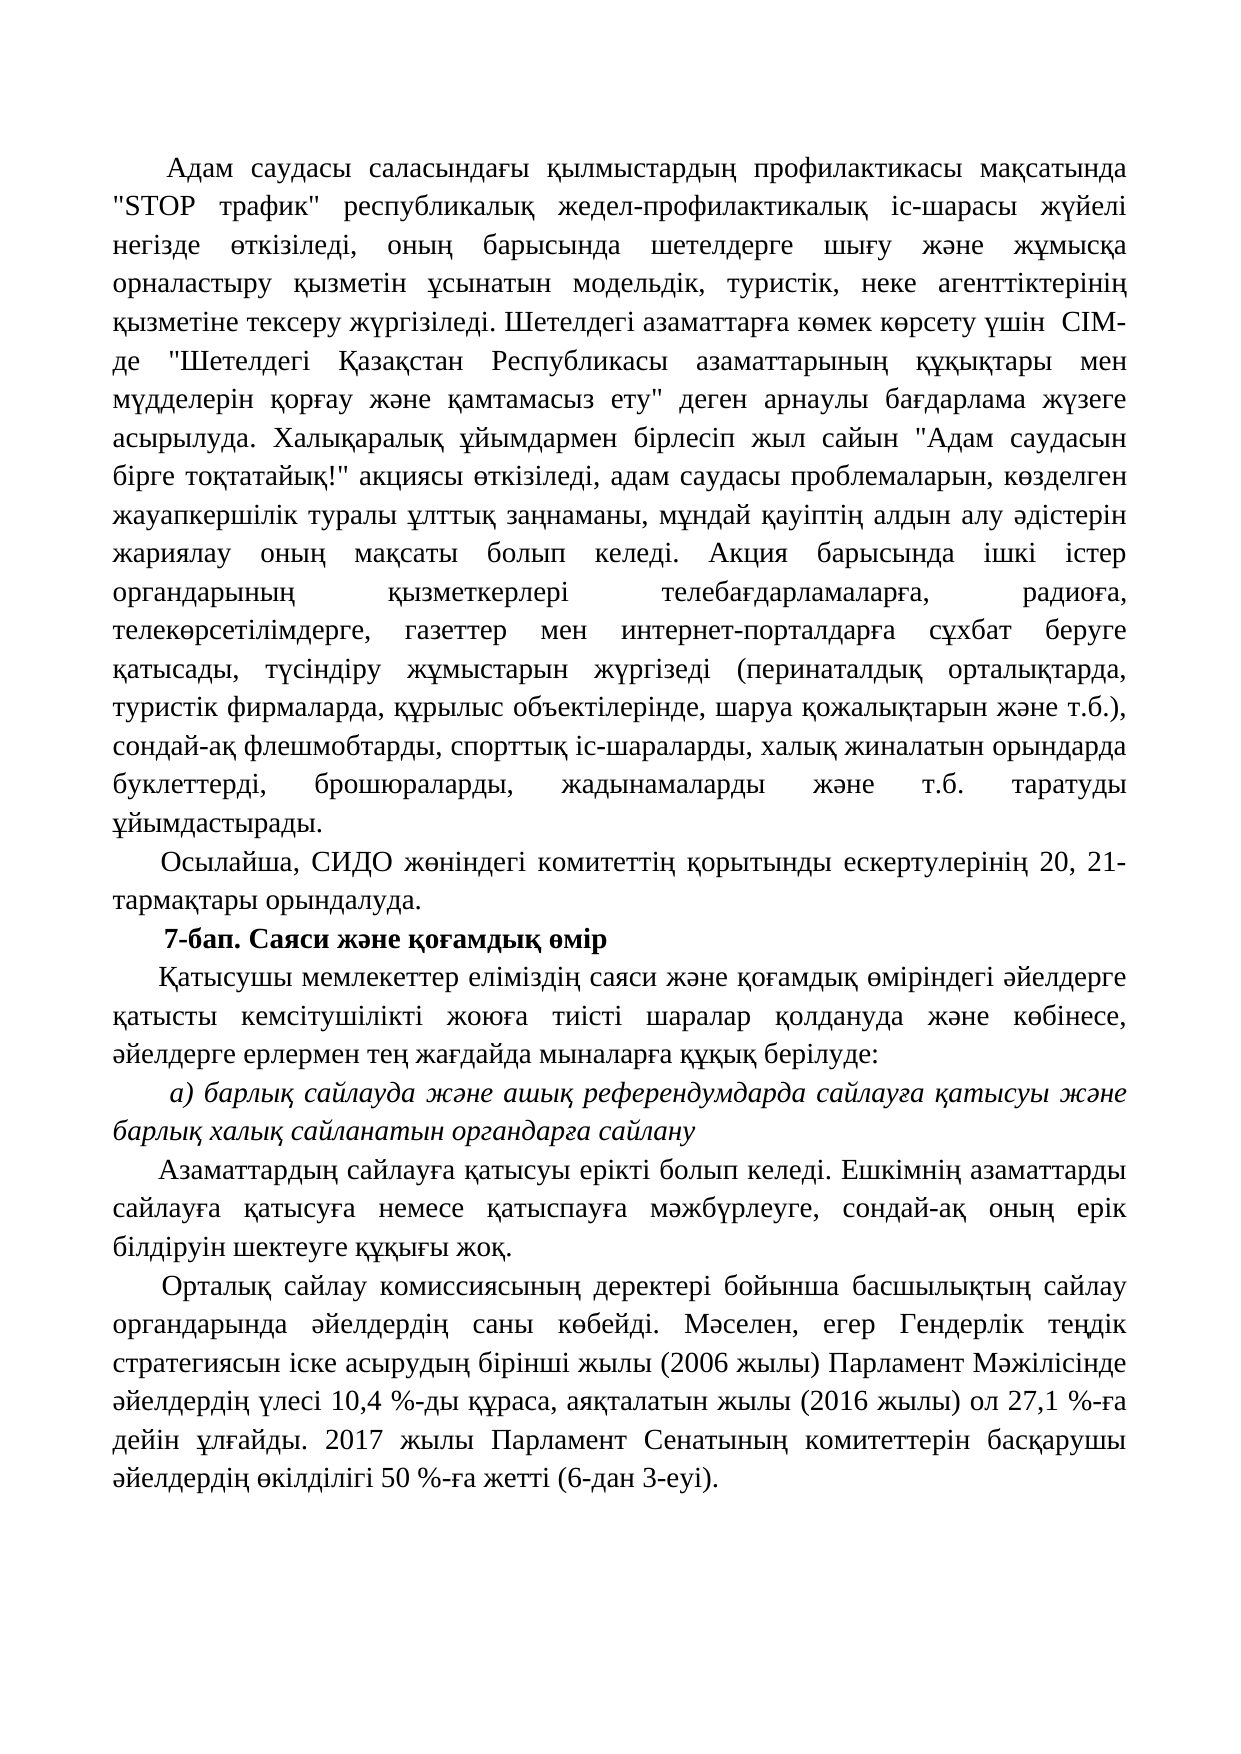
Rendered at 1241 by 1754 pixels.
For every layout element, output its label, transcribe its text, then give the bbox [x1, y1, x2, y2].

text а) барлық сайлауда және ашық референдумдарда сайлауға қатысуы және барлық халық сайланатын органдарға сайлану [112, 1075, 1128, 1147]
text Қатысушы мемлекеттер еліміздің саяси және қоғамдық өміріндегі әйелдерге қатысты кемсітушілікті жоюға тиісті шаралар қолдануда және көбінесе, әйелдерге ерлермен тең жағдайда мыналарға құқық берілуде: [112, 959, 1128, 1070]
text Орталық сайлау комиссиясының деректері бойынша басшылықтың сайлау органдарында әйелдердің саны көбейді. Мәселен, егер Гендерлік теңдік стратегиясын іске асырудың бірінші жылы (2006 жылы) Парламент Мәжілісінде әйелдердің үлесі 10,4 %-ды құраса, аяқталатын жылы (2016 жылы) ол 27,1 %-ға дейін ұлғайды. 2017 жылы Парламент Сенатының комитеттерін басқарушы әйелдердің өкілділігі 50 %-ға жетті (6-дан 3-еуі). [112, 1268, 1128, 1494]
text Азаматтардың сайлауға қатысуы ерікті болып келеді. Ешкімнің азаматтарды сайлауға қатысуға немесе қатыспауға мәжбүрлеуге, сондай-ақ оның ерік білдіруін шектеуге құқығы жоқ. [112, 1152, 1128, 1263]
text 7-бап. Саяси және қоғамдық өмір [112, 921, 1128, 954]
text Осылайша, СИДО жөніндегі комитеттің қорытынды ескертулерінің 20, 21-тармақтары орындалуда. [112, 844, 1128, 916]
text Адам саудасы саласындағы қылмыстардың профилактикасы мақсатында "STOP трафик" республикалық жедел-профилактикалық іс-шарасы жүйелі негізде өткізіледі, оның барысында шетелдерге шығу және жұмысқа орналастыру қызметін ұсынатын модельдік, туристік, неке агенттіктерінің қызметіне тексеру жүргізіледі. Шетелдегі азаматтарға көмек көрсету үшін СІМ-де "Шетелдегі Қазақстан Республикасы азаматтарының құқықтары мен мүдделерін қорғау және қамтамасыз ету" деген арнаулы бағдарлама жүзеге асырылуда. Халықаралық ұйымдармен бірлесіп жыл сайын "Адам саудасын бірге тоқтатайық!" акциясы өткізіледі, адам саудасы проблемаларын, көзделген жауапкершілік туралы ұлттық заңнаманы, мұндай қауіптің алдын алу әдістерін жариялау оның мақсаты болып келеді. Акция барысында ішкі істер органдарының қызметкерлері телебағдарламаларға, радиоға, телекөрсетілімдерге, газеттер мен интернет-порталдарға сұхбат беруге қатысады, түсіндіру жұмыстарын жүргізеді (перинаталдық орталықтарда, туристік фирмаларда, құрылыс объектілерінде, шаруа қожалықтарын және т.б.), сондай-ақ флешмобтарды, спорттық іс-шараларды, халық жиналатын орындарда буклеттерді, брошюраларды, жадынамаларды және т.б. таратуды ұйымдастырады. [112, 150, 1128, 839]
